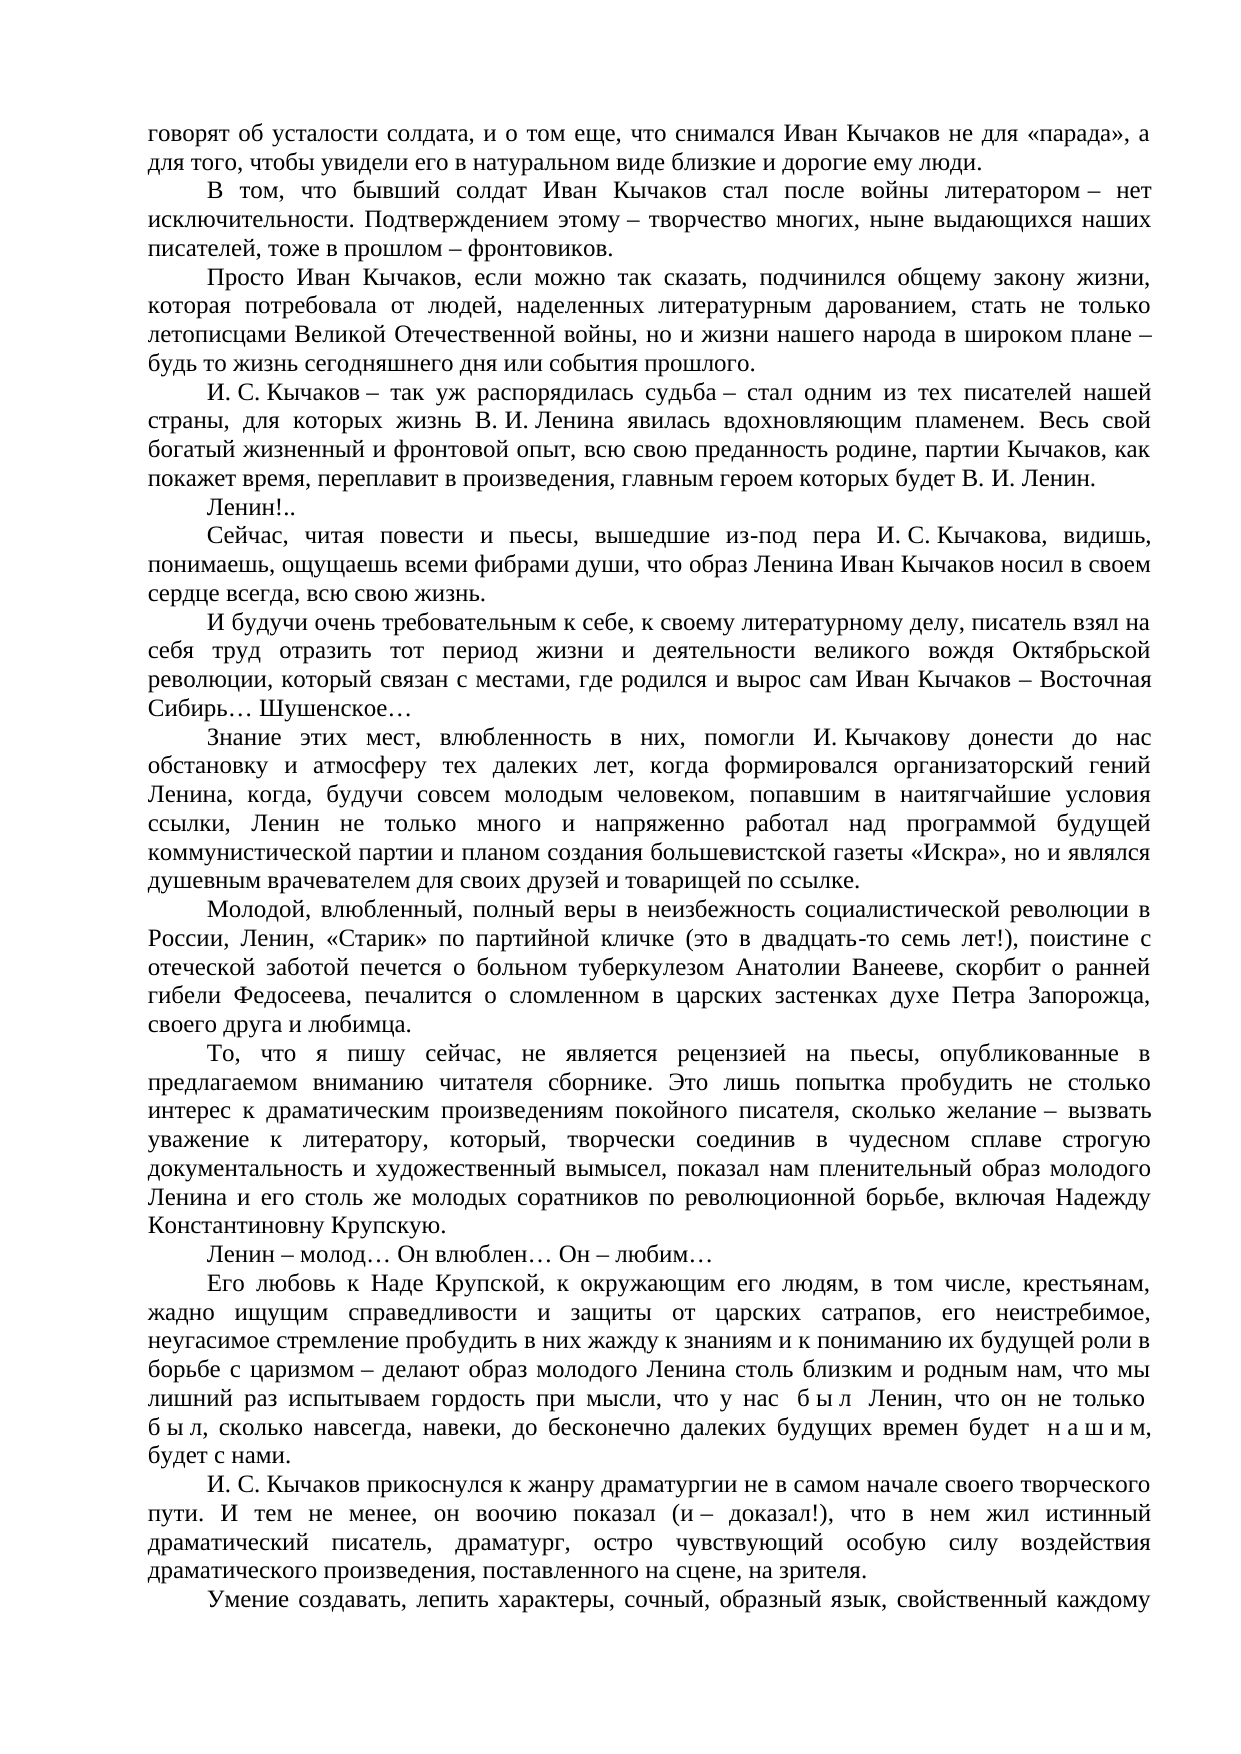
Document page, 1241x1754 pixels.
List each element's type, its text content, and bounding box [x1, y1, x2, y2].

text Его любовь к Наде Крупской, к окружающим его людям, в том числе, крестьянам, жадно ищущим справедливости и защиты от царских сатрапов, его неистребимое, неугасимое стремление пробудить в них жажду к знаниям и к пониманию их будущей роли в борьбе с царизмом – делают образ молодого Ленина столь близким и родным нам, что мы лишний раз испытываем гордость при мысли, что у нас б ы л Ленин, что он не только б ы л, сколько навсегда, навеки, до бесконечно далеких будущих времен будет н а ш и м, будет с нами. [148, 1268, 1152, 1469]
text И. С. Кычаков – так уж распорядилась судьба – стал одним из тех писателей нашей страны, для которых жизнь В. И. Ленина явилась вдохновляющим пламенем. Весь свой богатый жизненный и фронтовой опыт, всю свою преданность родине, партии Кычаков, как покажет время, переплавит в произведения, главным героем которых будет В. И. Ленин. [148, 377, 1152, 492]
text Просто Иван Кычаков, если можно так сказать, подчинился общему закону жизни, которая потребовала от людей, наделенных литературным дарованием, стать не только летописцами Великой Отечественной войны, но и жизни нашего народа в широком плане – будь то жизнь сегодняшнего дня или события прошлого. [148, 262, 1152, 377]
text В том, что бывший солдат Иван Кычаков стал после войны литератором – нет исключительности. Подтверждением этому – творчество многих, ныне выдающихся наших писателей, тоже в прошлом – фронтовиков. [148, 176, 1152, 262]
text И будучи очень требовательным к себе, к своему литературному делу, писатель взял на себя труд отразить тот период жизни и деятельности великого вождя Октябрьской революции, который связан с местами, где родился и вырос сам Иван Кычаков – Восточная Сибирь… Шушенское… [148, 607, 1152, 722]
text То, что я пишу сейчас, не является рецензией на пьесы, опубликованные в предлагаемом вниманию читателя сборнике. Это лишь попытка пробудить не столько интерес к драматическим произведениям покойного писателя, сколько желание – вызвать уважение к литератору, который, творчески соединив в чудесном сплаве строгую документальность и художественный вымысел, показал нам пленительный образ молодого Ленина и его столь же молодых соратников по революционной борьбе, включая Надежду Константиновну Крупскую. [148, 1038, 1152, 1239]
text Знание этих мест, влюбленность в них, помогли И. Кычакову донести до нас обстановку и атмосферу тех далеких лет, когда формировался организаторский гений Ленина, когда, будучи совсем молодым человеком, попавшим в наитягчайшие условия ссылки, Ленин не только много и напряженно работал над программой будущей коммунистической партии и планом создания большевистской газеты «Искра», но и являлся душевным врачевателем для своих друзей и товарищей по ссылке. [148, 722, 1152, 894]
text Молодой, влюбленный, полный веры в неизбежность социалистической революции в России, Ленин, «Старик» по партийной кличке (это в двадцать-то семь лет!), поистине с отеческой заботой печется о больном туберкулезом Анатолии Ванееве, скорбит о ранней гибели Федосеева, печалится о сломленном в царских застенках духе Петра Запорожца, своего друга и любимца. [148, 894, 1152, 1038]
text Ленин – молод… Он влюблен… Он – любим… [148, 1239, 1152, 1268]
text Ленин!.. [148, 492, 1152, 521]
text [148, 1584, 1152, 1613]
text И. С. Кычаков прикоснулся к жанру драматургии не в самом начале своего творческого пути. И тем не менее, он воочию показал (и – доказал!), что в нем жил истинный драматический писатель, драматург, остро чувствующий особую силу воздействия драматического произведения, поставленного на сцене, на зрителя. [148, 1469, 1152, 1584]
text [148, 118, 1152, 176]
text Сейчас, читая повести и пьесы, вышедшие из-под пера И. С. Кычакова, видишь, понимаешь, ощущаешь всеми фибрами души, что образ Ленина Иван Кычаков носил в своем сердце всегда, всю свою жизнь. [148, 521, 1152, 607]
